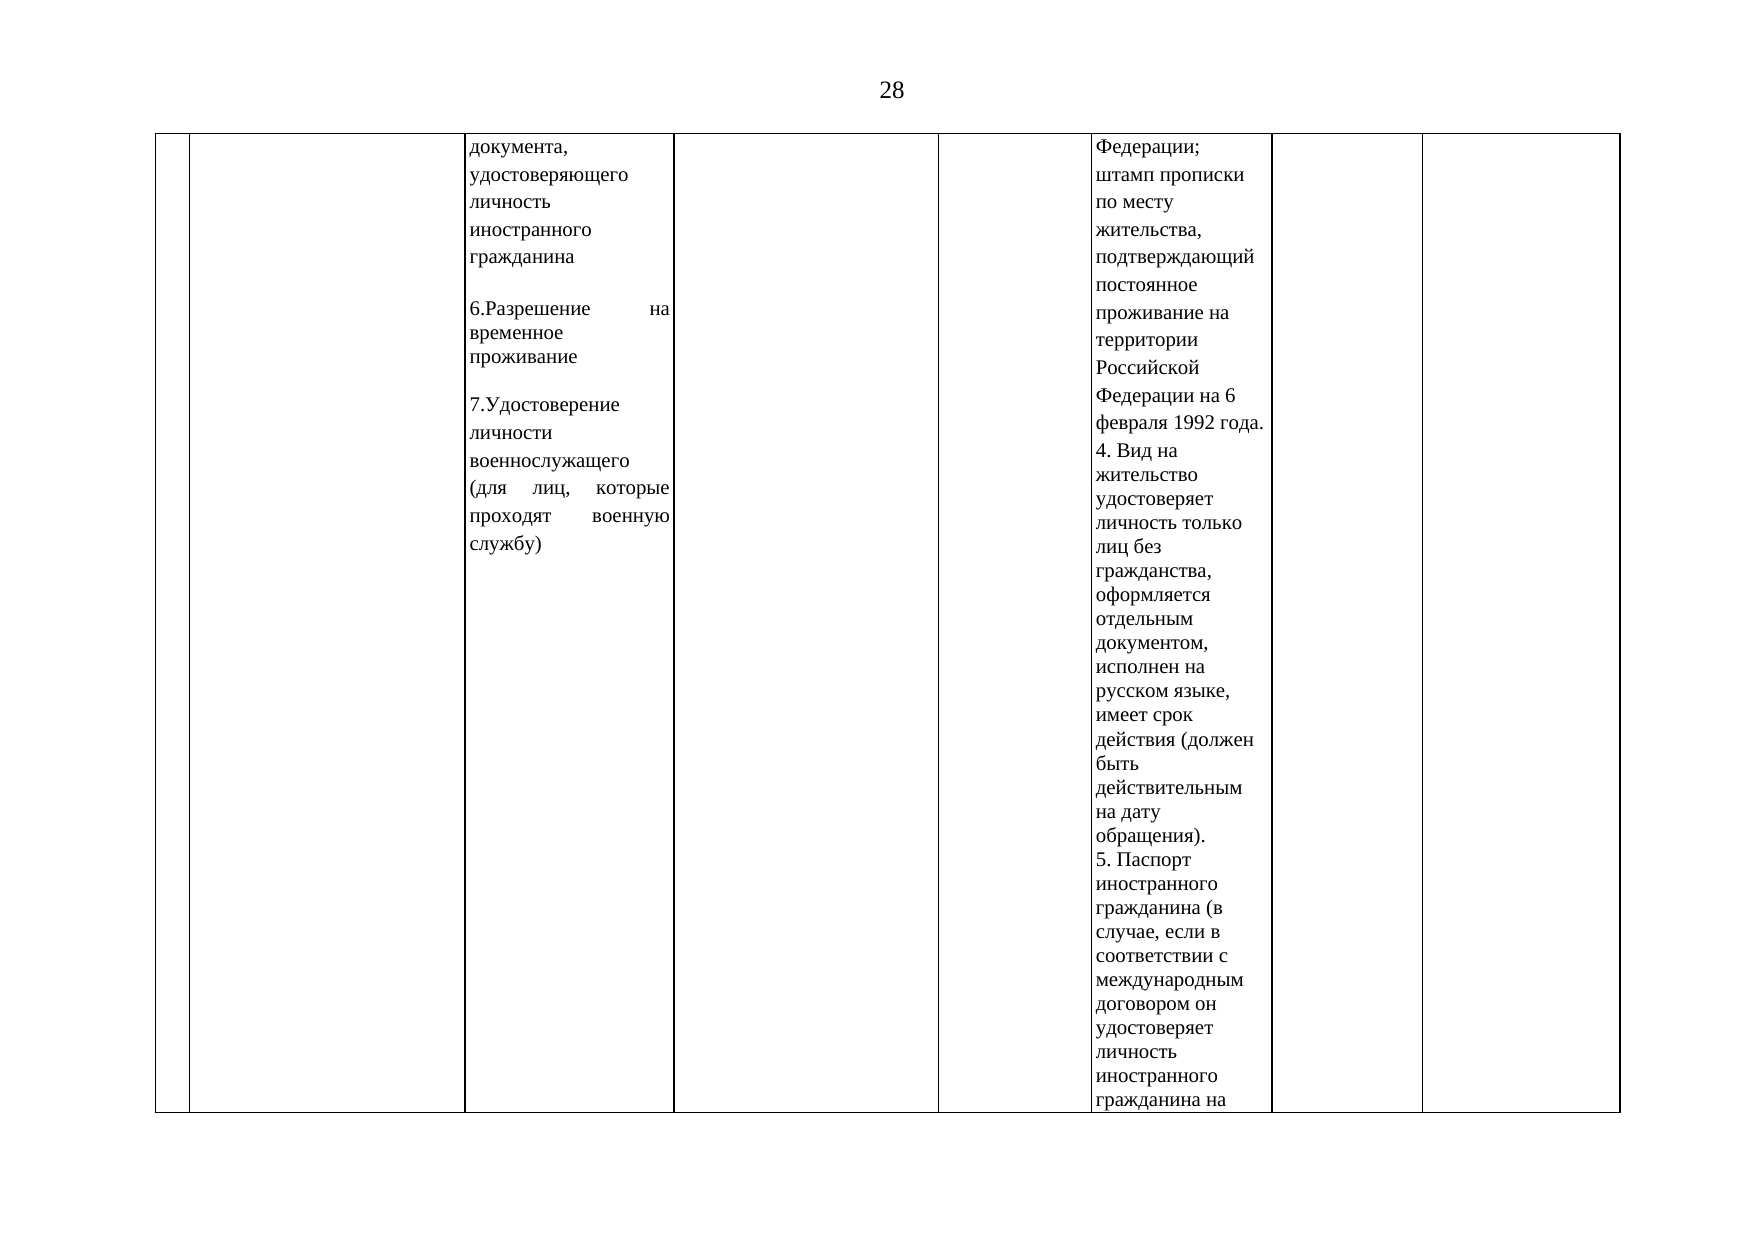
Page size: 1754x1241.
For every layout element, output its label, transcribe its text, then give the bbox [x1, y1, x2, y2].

table_cell [1273, 134, 1422, 1111]
table_cell [1423, 134, 1619, 1111]
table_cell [675, 134, 938, 1111]
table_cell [939, 134, 1091, 1111]
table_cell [190, 134, 464, 1111]
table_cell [1092, 134, 1271, 1111]
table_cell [466, 134, 673, 1111]
table_cell 2. [156, 134, 189, 1111]
